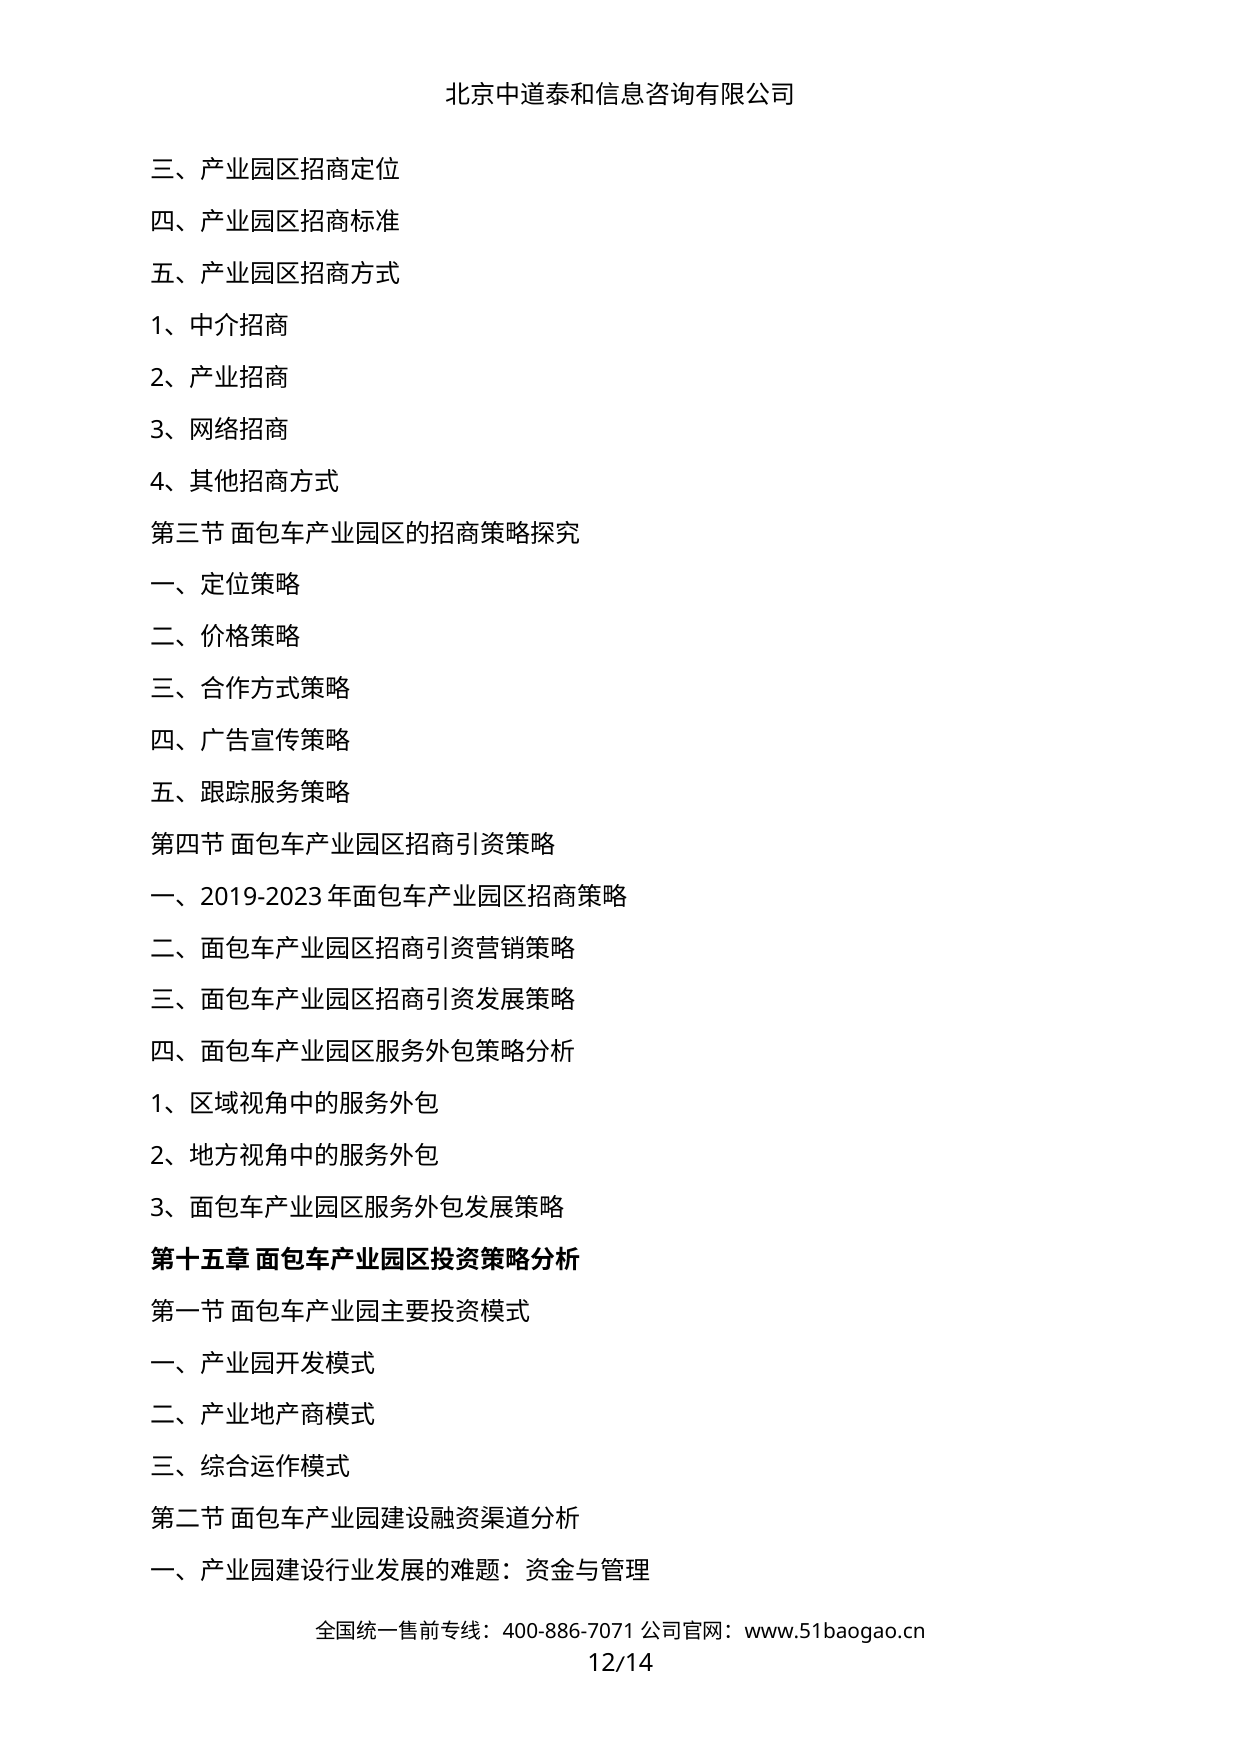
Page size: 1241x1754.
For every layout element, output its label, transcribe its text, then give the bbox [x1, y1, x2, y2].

text 四、产业园区招商标准 [150, 202, 1090, 238]
text 三、面包车产业园区招商引资发展策略 [150, 980, 1090, 1016]
text 第十五章 面包车产业园区投资策略分析 [150, 1239, 1090, 1276]
text 一、2019-2023年面包车产业园区招商策略 [150, 876, 1090, 912]
text 第二节 面包车产业园建设融资渠道分析 [150, 1499, 1090, 1535]
text 三、综合运作模式 [150, 1447, 1090, 1483]
text 第四节 面包车产业园区招商引资策略 [150, 824, 1090, 861]
text 一、产业园建设行业发展的难题：资金与管理 [150, 1551, 1090, 1587]
text 三、产业园区招商定位 [150, 150, 1090, 186]
text 二、产业地产商模式 [150, 1395, 1090, 1431]
text 四、面包车产业园区服务外包策略分析 [150, 1032, 1090, 1068]
text 1、区域视角中的服务外包 [150, 1084, 1090, 1120]
text 四、广告宣传策略 [150, 721, 1090, 757]
text 五、跟踪服务策略 [150, 772, 1090, 809]
text 4、其他招商方式 [150, 461, 1090, 497]
text 2、产业招商 [150, 357, 1090, 394]
text 第三节 面包车产业园区的招商策略探究 [150, 513, 1090, 549]
text 第一节 面包车产业园主要投资模式 [150, 1291, 1090, 1327]
text 五、产业园区招商方式 [150, 254, 1090, 290]
text 1、中介招商 [150, 306, 1090, 342]
text 二、面包车产业园区招商引资营销策略 [150, 928, 1090, 964]
text 二、价格策略 [150, 617, 1090, 653]
text 3、面包车产业园区服务外包发展策略 [150, 1187, 1090, 1224]
text 一、定位策略 [150, 565, 1090, 601]
text 三、合作方式策略 [150, 669, 1090, 705]
text 一、产业园开发模式 [150, 1343, 1090, 1379]
text 2、地方视角中的服务外包 [150, 1136, 1090, 1172]
text 3、网络招商 [150, 409, 1090, 446]
